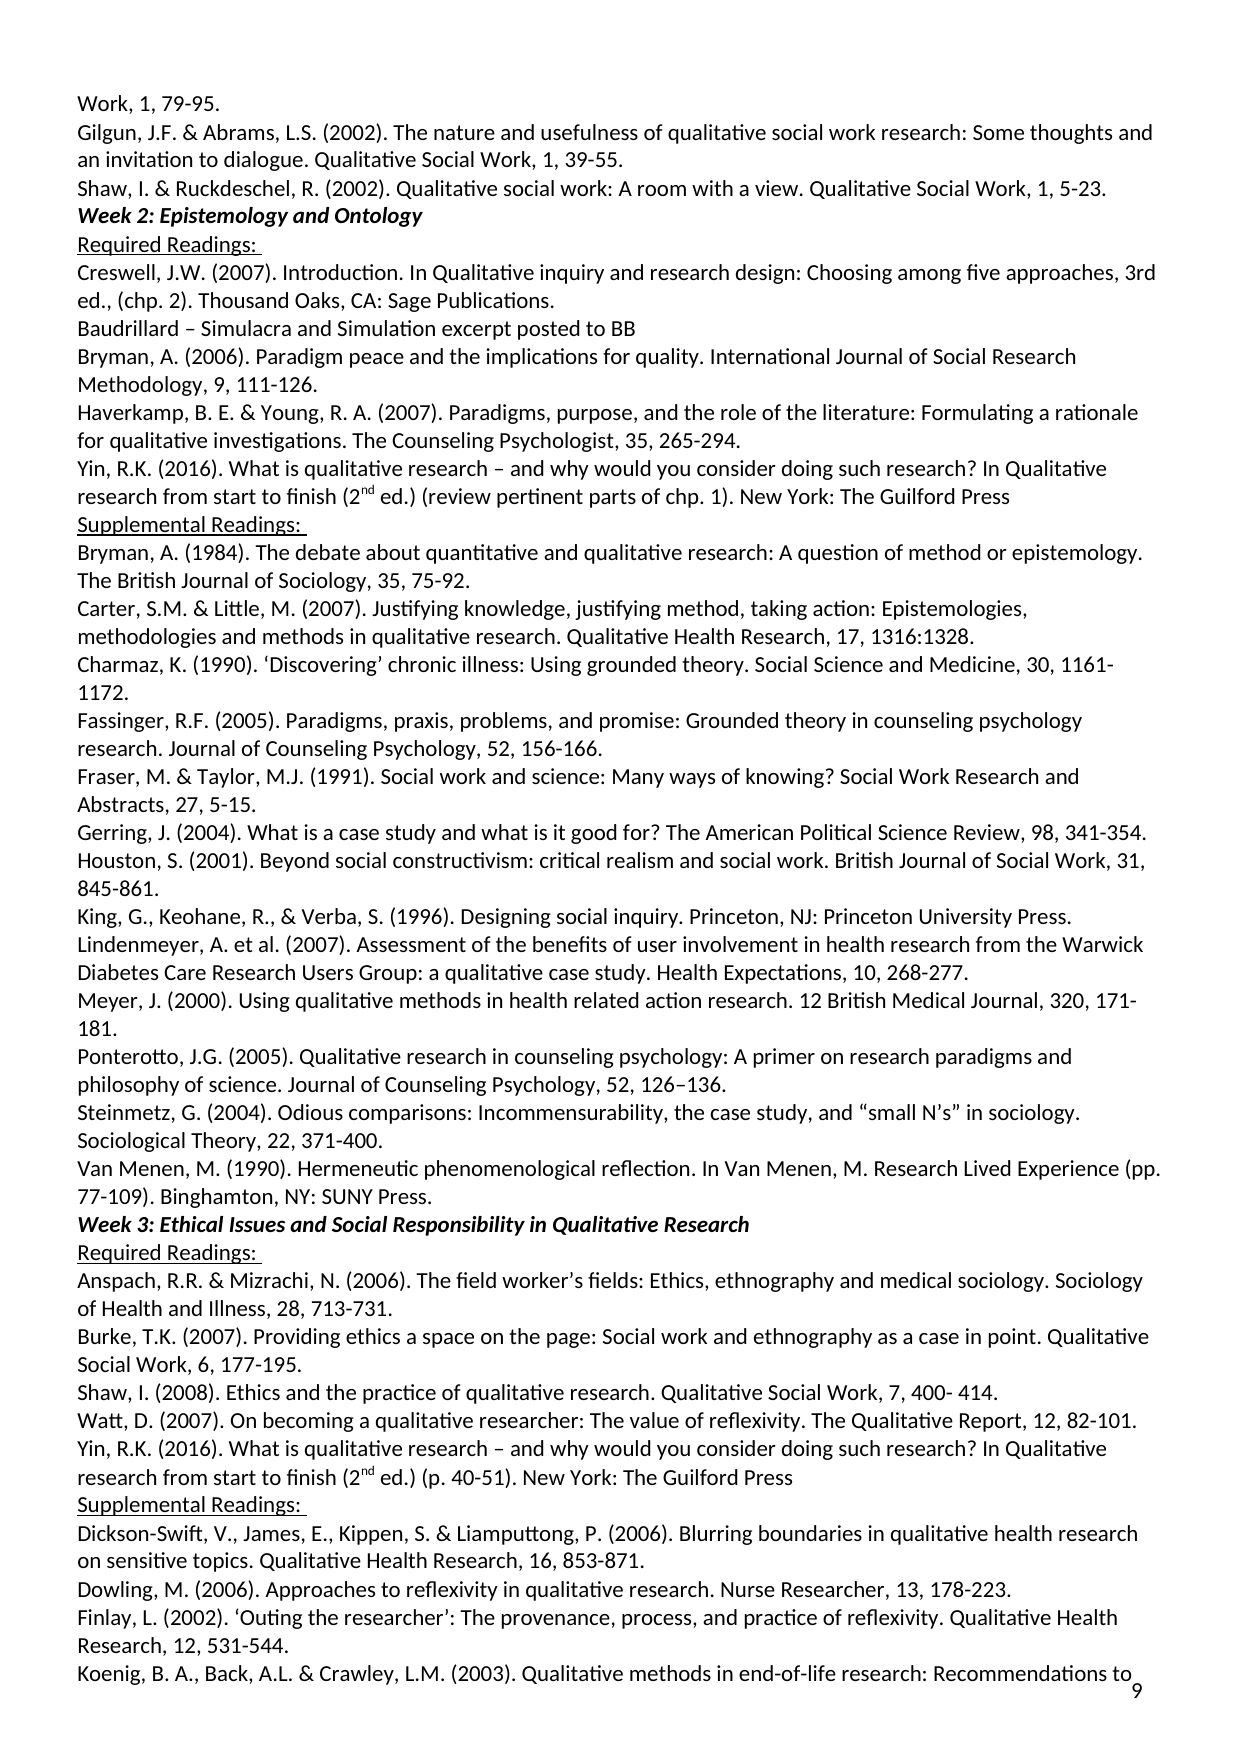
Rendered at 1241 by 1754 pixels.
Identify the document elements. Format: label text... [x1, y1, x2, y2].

text Houston, S. (2001). Beyond social constructivism: critical realism and social work. British Journal of Social Work, 31, 845-861. [77, 846, 1163, 902]
text Gilgun, J.F. & Abrams, L.S. (2002). The nature and usefulness of qualitative social work research: Some thoughts and an invitation to dialogue. Qualitative Social Work, 1, 39-55. [77, 118, 1163, 174]
text Steinmetz, G. (2004). Odious comparisons: Incommensurability, the case study, and “small N’s” in sociology. Sociological Theory, 22, 371-400. [77, 1098, 1163, 1154]
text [77, 1659, 1163, 1687]
text Supplemental Readings: [77, 1491, 1163, 1519]
text Fraser, M. & Taylor, M.J. (1991). Social work and science: Many ways of knowing? Social Work Research and Abstracts, 27, 5-15. [77, 762, 1163, 818]
text Bryman, A. (1984). The debate about quantitative and qualitative research: A question of method or epistemology. The British Journal of Sociology, 35, 75-92. [77, 538, 1163, 594]
text Charmaz, K. (1990). ‘Discovering’ chronic illness: Using grounded theory. Social Science and Medicine, 30, 1161-1172. [77, 650, 1163, 706]
text Meyer, J. (2000). Using qualitative methods in health related action research. 12 British Medical Journal, 320, 171-181. [77, 986, 1163, 1042]
text Burke, T.K. (2007). Providing ethics a space on the page: Social work and ethnography as a case in point. Qualitative Social Work, 6, 177-195. [77, 1322, 1163, 1378]
text Required Readings: [77, 1238, 1163, 1266]
text Haverkamp, B. E. & Young, R. A. (2007). Paradigms, purpose, and the role of the literature: Formulating a rationale for qualitative investigations. The Counseling Psychologist, 35, 265-294. [77, 398, 1163, 454]
text Creswell, J.W. (2007). Introduction. In Qualitative inquiry and research design: Choosing among five approaches, 3rd ed., (chp. 2). Thousand Oaks, CA: Sage Publications. [77, 258, 1163, 314]
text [77, 89, 1163, 118]
text Finlay, L. (2002). ‘Outing the researcher’: The provenance, process, and practice of reflexivity. Qualitative Health Research, 12, 531-544. [77, 1603, 1163, 1659]
text Dickson-Swift, V., James, E., Kippen, S. & Liamputtong, P. (2006). Blurring boundaries in qualitative health research on sensitive topics. Qualitative Health Research, 16, 853-871. [77, 1519, 1163, 1575]
text Required Readings: [77, 230, 1163, 258]
text Shaw, I. & Ruckdeschel, R. (2002). Qualitative social work: A room with a view. Qualitative Social Work, 1, 5-23. [77, 174, 1163, 202]
text Anspach, R.R. & Mizrachi, N. (2006). The field worker’s fields: Ethics, ethnography and medical sociology. Sociology of Health and Illness, 28, 713-731. [77, 1266, 1163, 1322]
text Carter, S.M. & Little, M. (2007). Justifying knowledge, justifying method, taking action: Epistemologies, methodologies and methods in qualitative research. Qualitative Health Research, 17, 1316:1328. [77, 594, 1163, 650]
text Supplemental Readings: [77, 510, 1163, 538]
text Yin, R.K. (2016). What is qualitative research – and why would you consider doing such research? In Qualitative research from start to finish (2nd ed.) (review pertinent parts of chp. 1). New York: The Guilford Press [77, 454, 1163, 510]
text Shaw, I. (2008). Ethics and the practice of qualitative research. Qualitative Social Work, 7, 400- 414. [77, 1378, 1163, 1407]
text Week 3: Ethical Issues and Social Responsibility in Qualitative Research [77, 1210, 1163, 1238]
text Watt, D. (2007). On becoming a qualitative researcher: The value of reflexivity. The Qualitative Report, 12, 82-101. [77, 1407, 1163, 1434]
text Bryman, A. (2006). Paradigm peace and the implications for quality. International Journal of Social Research Methodology, 9, 111-126. [77, 342, 1163, 398]
text Dowling, M. (2006). Approaches to reflexivity in qualitative research. Nurse Researcher, 13, 178-223. [77, 1575, 1163, 1603]
text Yin, R.K. (2016). What is qualitative research – and why would you consider doing such research? In Qualitative research from start to finish (2nd ed.) (p. 40-51). New York: The Guilford Press [77, 1434, 1163, 1491]
text Fassinger, R.F. (2005). Paradigms, praxis, problems, and promise: Grounded theory in counseling psychology research. Journal of Counseling Psychology, 52, 156-166. [77, 706, 1163, 762]
text Lindenmeyer, A. et al. (2007). Assessment of the benefits of user involvement in health research from the Warwick Diabetes Care Research Users Group: a qualitative case study. Health Expectations, 10, 268-277. [77, 930, 1163, 986]
text Week 2: Epistemology and Ontology [77, 202, 1163, 230]
text Baudrillard – Simulacra and Simulation excerpt posted to BB [77, 314, 1163, 342]
text Gerring, J. (2004). What is a case study and what is it good for? The American Political Science Review, 98, 341-354. [77, 818, 1163, 846]
text Van Menen, M. (1990). Hermeneutic phenomenological reflection. In Van Menen, M. Research Lived Experience (pp. 77-109). Binghamton, NY: SUNY Press. [77, 1154, 1163, 1210]
text Ponterotto, J.G. (2005). Qualitative research in counseling psychology: A primer on research paradigms and philosophy of science. Journal of Counseling Psychology, 52, 126–136. [77, 1042, 1163, 1098]
text King, G., Keohane, R., & Verba, S. (1996). Designing social inquiry. Princeton, NJ: Princeton University Press. [77, 902, 1163, 930]
